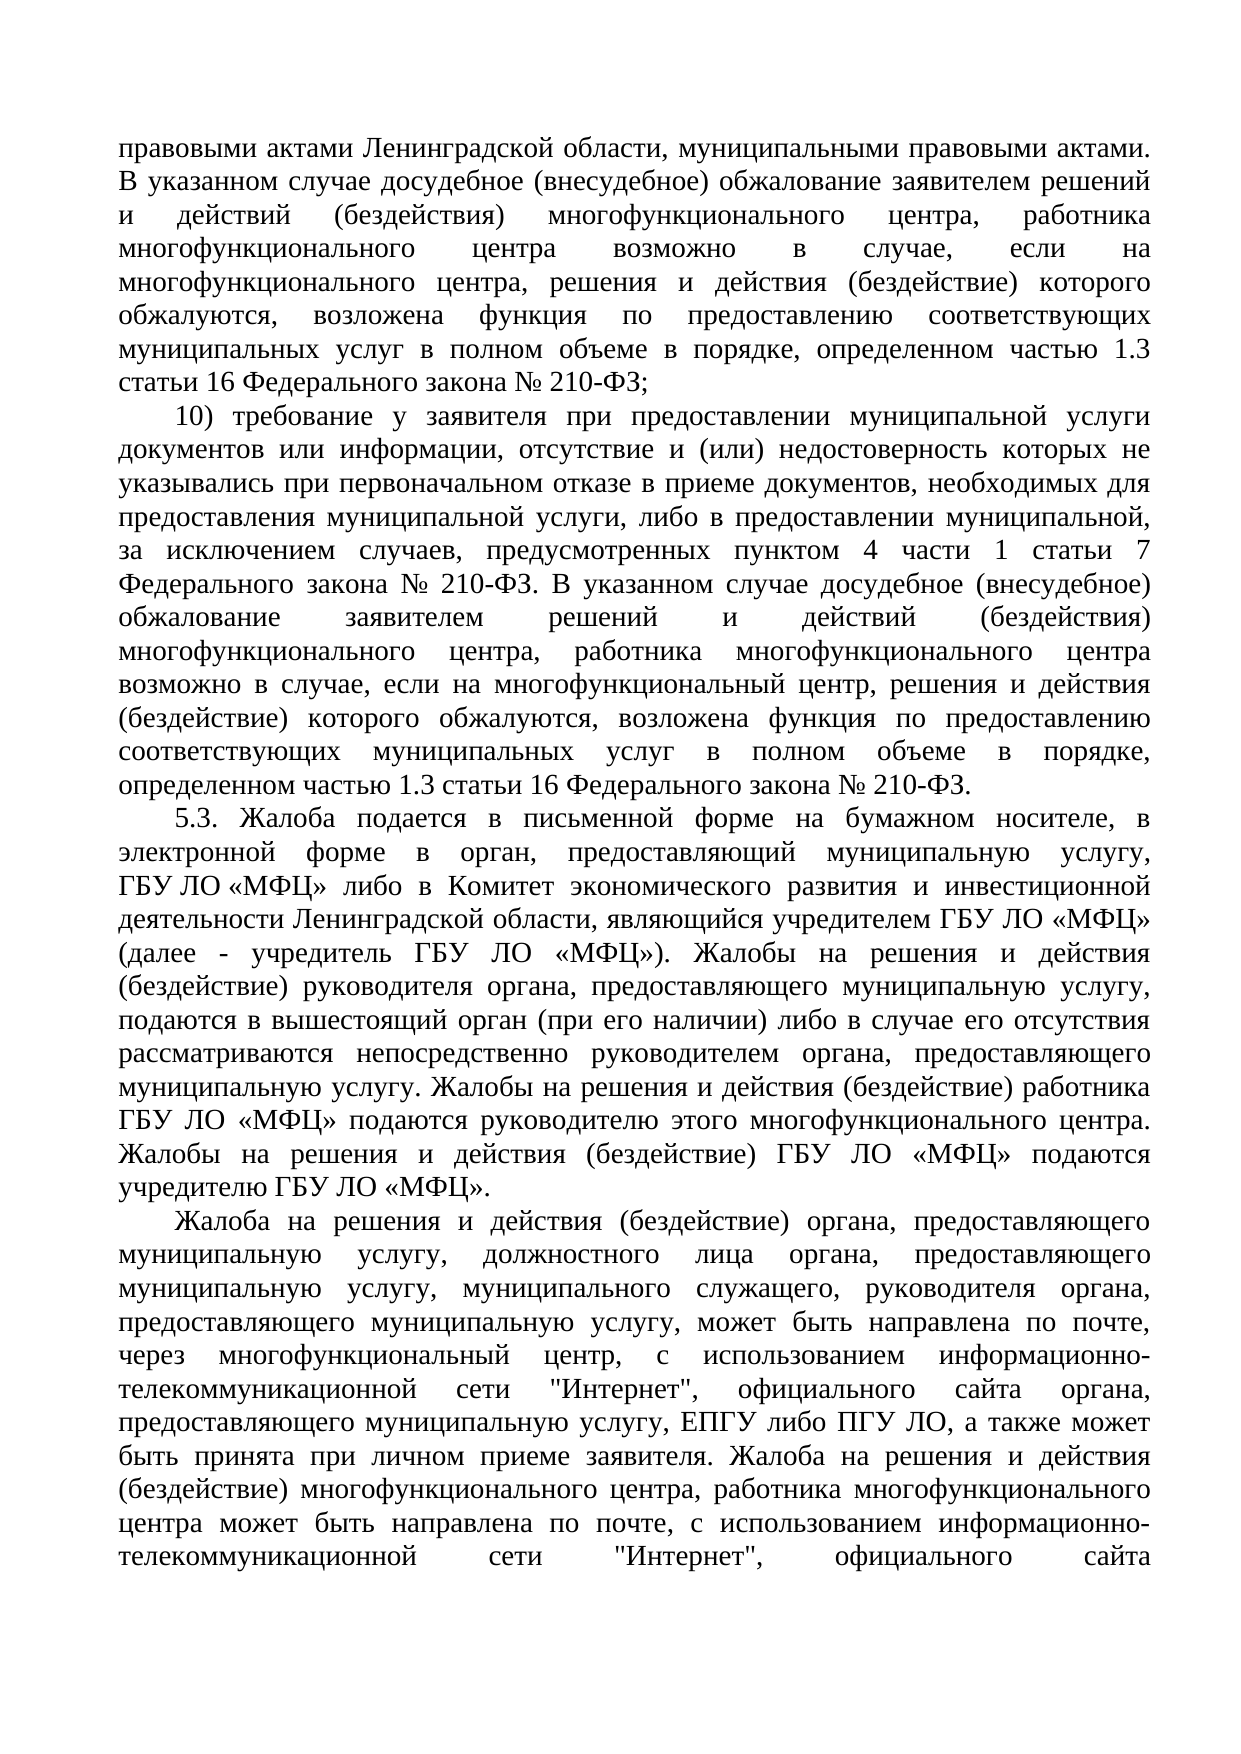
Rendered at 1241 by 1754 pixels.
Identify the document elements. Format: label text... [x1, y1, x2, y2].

text 10) требование у заявителя при предоставлении муниципальной услуги документов или информации, отсутствие и (или) недостоверность которых не указывались при первоначальном отказе в приеме документов, необходимых для предоставления муниципальной услуги, либо в предоставлении муниципальной, за исключением случаев, предусмотренных пунктом 4 части 1 статьи 7 Федерального закона № 210-ФЗ. В указанном случае досудебное (внесудебное) обжалование заявителем решений и действий (бездействия) многофункционального центра, работника многофункционального центра возможно в случае, если на многофункциональный центр, решения и действия (бездействие) которого обжалуются, возложена функция по предоставлению соответствующих муниципальных услуг в полном объеме в порядке, определенном частью 1.3 статьи 16 Федерального закона № 210-ФЗ. [118, 398, 1152, 801]
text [118, 1203, 1152, 1572]
text 5.3. Жалоба подается в письменной форме на бумажном носителе, в электронной форме в орган, предоставляющий муниципальную услугу, ГБУ ЛО «МФЦ» либо в Комитет экономического развития и инвестиционной деятельности Ленинградской области, являющийся учредителем ГБУ ЛО «МФЦ» (далее - учредитель ГБУ ЛО «МФЦ»). Жалобы на решения и действия (бездействие) руководителя органа, предоставляющего муниципальную услугу, подаются в вышестоящий орган (при его наличии) либо в случае его отсутствия рассматриваются непосредственно руководителем органа, предоставляющего муниципальную услугу. Жалобы на решения и действия (бездействие) работника ГБУ ЛО «МФЦ» подаются руководителю этого многофункционального центра. Жалобы на решения и действия (бездействие) ГБУ ЛО «МФЦ» подаются учредителю ГБУ ЛО «МФЦ». [118, 801, 1152, 1203]
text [118, 130, 1152, 398]
